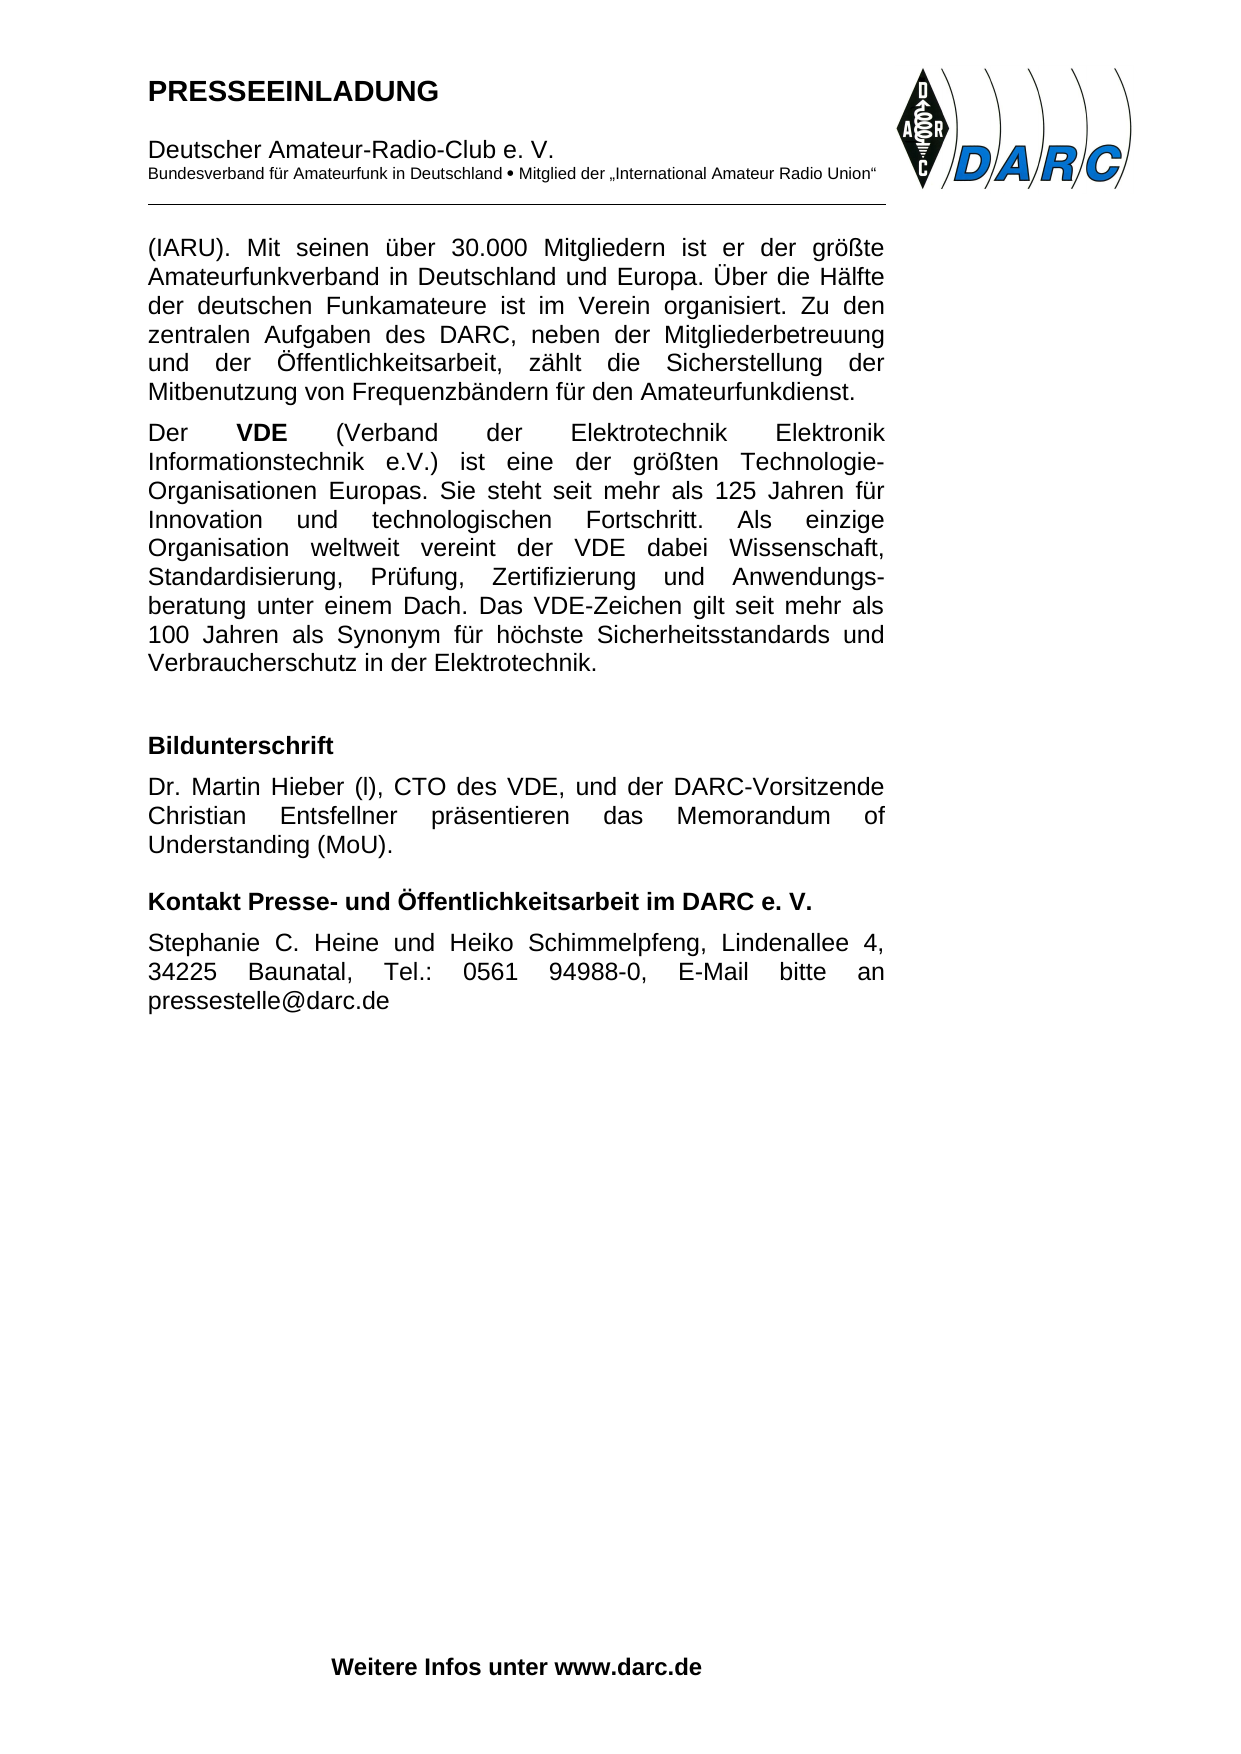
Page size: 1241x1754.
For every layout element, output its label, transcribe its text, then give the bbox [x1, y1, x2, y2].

text Bildunterschrift [148, 731, 886, 759]
text Stephanie C. Heine und Heiko Schimmelpfeng, Lindenallee 4, 34225 Baunatal, Tel.: 0561 94988-0, E-Mail bitte an pressestelle@darc.de [148, 928, 886, 1014]
text Der VDE (Verband der Elektrotechnik Elektronik Informationstechnik e.V.) ist eine der größten Technologie-Organisationen Europas. Sie steht seit mehr als 125 Jahren für Innovation und technologischen Fortschritt. Als einzige Organisation weltweit vereint der VDE dabei Wissenschaft, Standardisierung, Prüfung, Zertifizierung und Anwendungs-beratung unter einem Dach. Das VDE-Zeichen gilt seit mehr als 100 Jahren als Synonym für höchste Sicherheitsstandards und Verbraucherschutz in der Elektrotechnik. [148, 418, 886, 677]
picture [895, 65, 1134, 194]
text Kontakt Presse- und Öffentlichkeitsarbeit im DARC e. V. [148, 887, 886, 916]
text Dr. Martin Hieber (l), CTO des VDE, und der DARC-Vorsitzende Christian Entsfellner präsentieren das Memorandum of Understanding (MoU). [148, 772, 886, 858]
